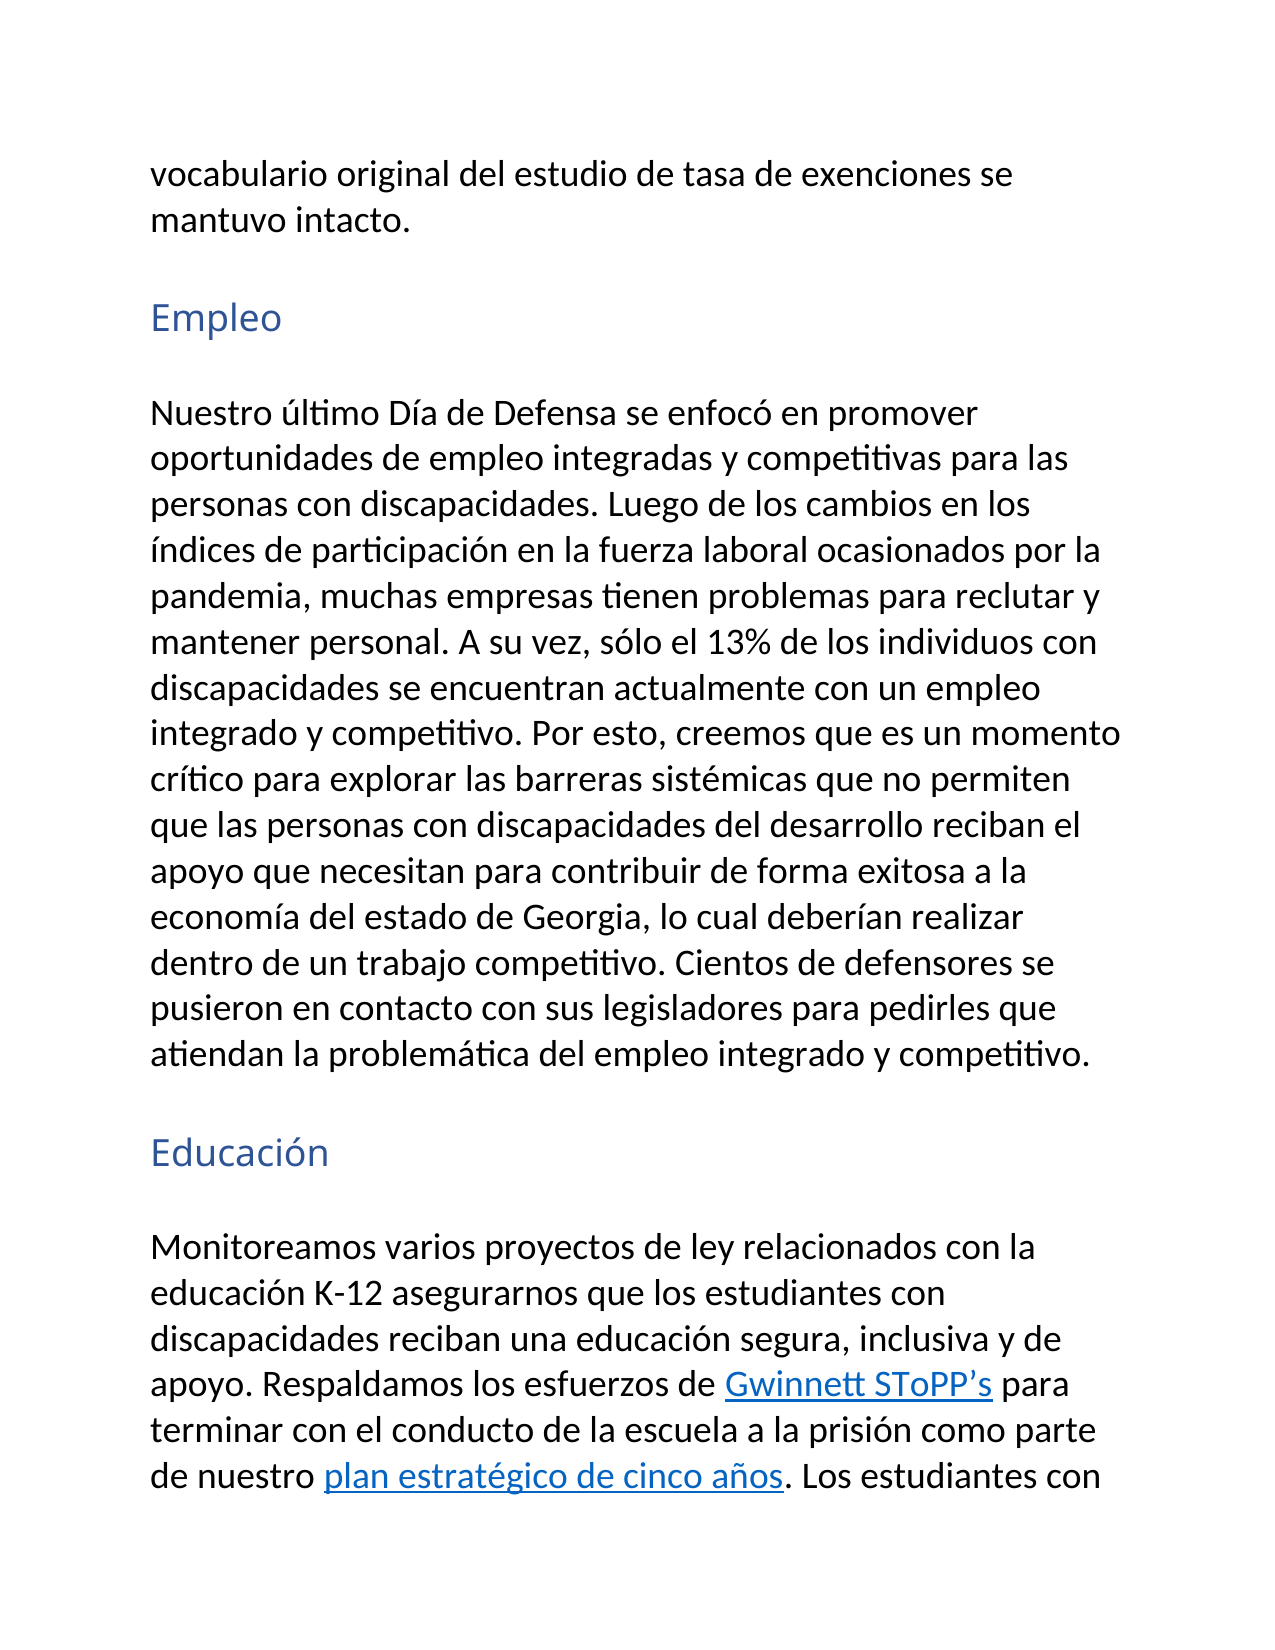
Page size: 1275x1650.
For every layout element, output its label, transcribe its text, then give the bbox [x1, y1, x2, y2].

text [150, 150, 1125, 242]
list Nuestro último Día de Defensa se enfocó en promover oportunidades de empleo integradas y competitivas para las personas con discapacidades. Luego de los cambios en los índices de participación en la fuerza laboral ocasionados por la pandemia, muchas empresas tienen problemas para reclutar y mantener personal. A su vez, sólo el 13% de los individuos con discapacidades se encuentran actualmente con un empleo integrado y competitivo. Por esto, creemos que es un momento crítico para explorar las barreras sistémicas que no permiten que las personas con discapacidades del desarrollo reciban el apoyo que necesitan para contribuir de forma exitosa a la economía del estado de Georgia, lo cual deberían realizar dentro de un trabajo competitivo. Cientos de defensores se pusieron en contacto con sus legisladores para pedirles que atiendan la problemática del empleo integrado y competitivo. [150, 388, 1125, 1076]
subtitle Empleo [150, 292, 1125, 343]
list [150, 1223, 1125, 1498]
subtitle Educación [150, 1126, 1125, 1177]
